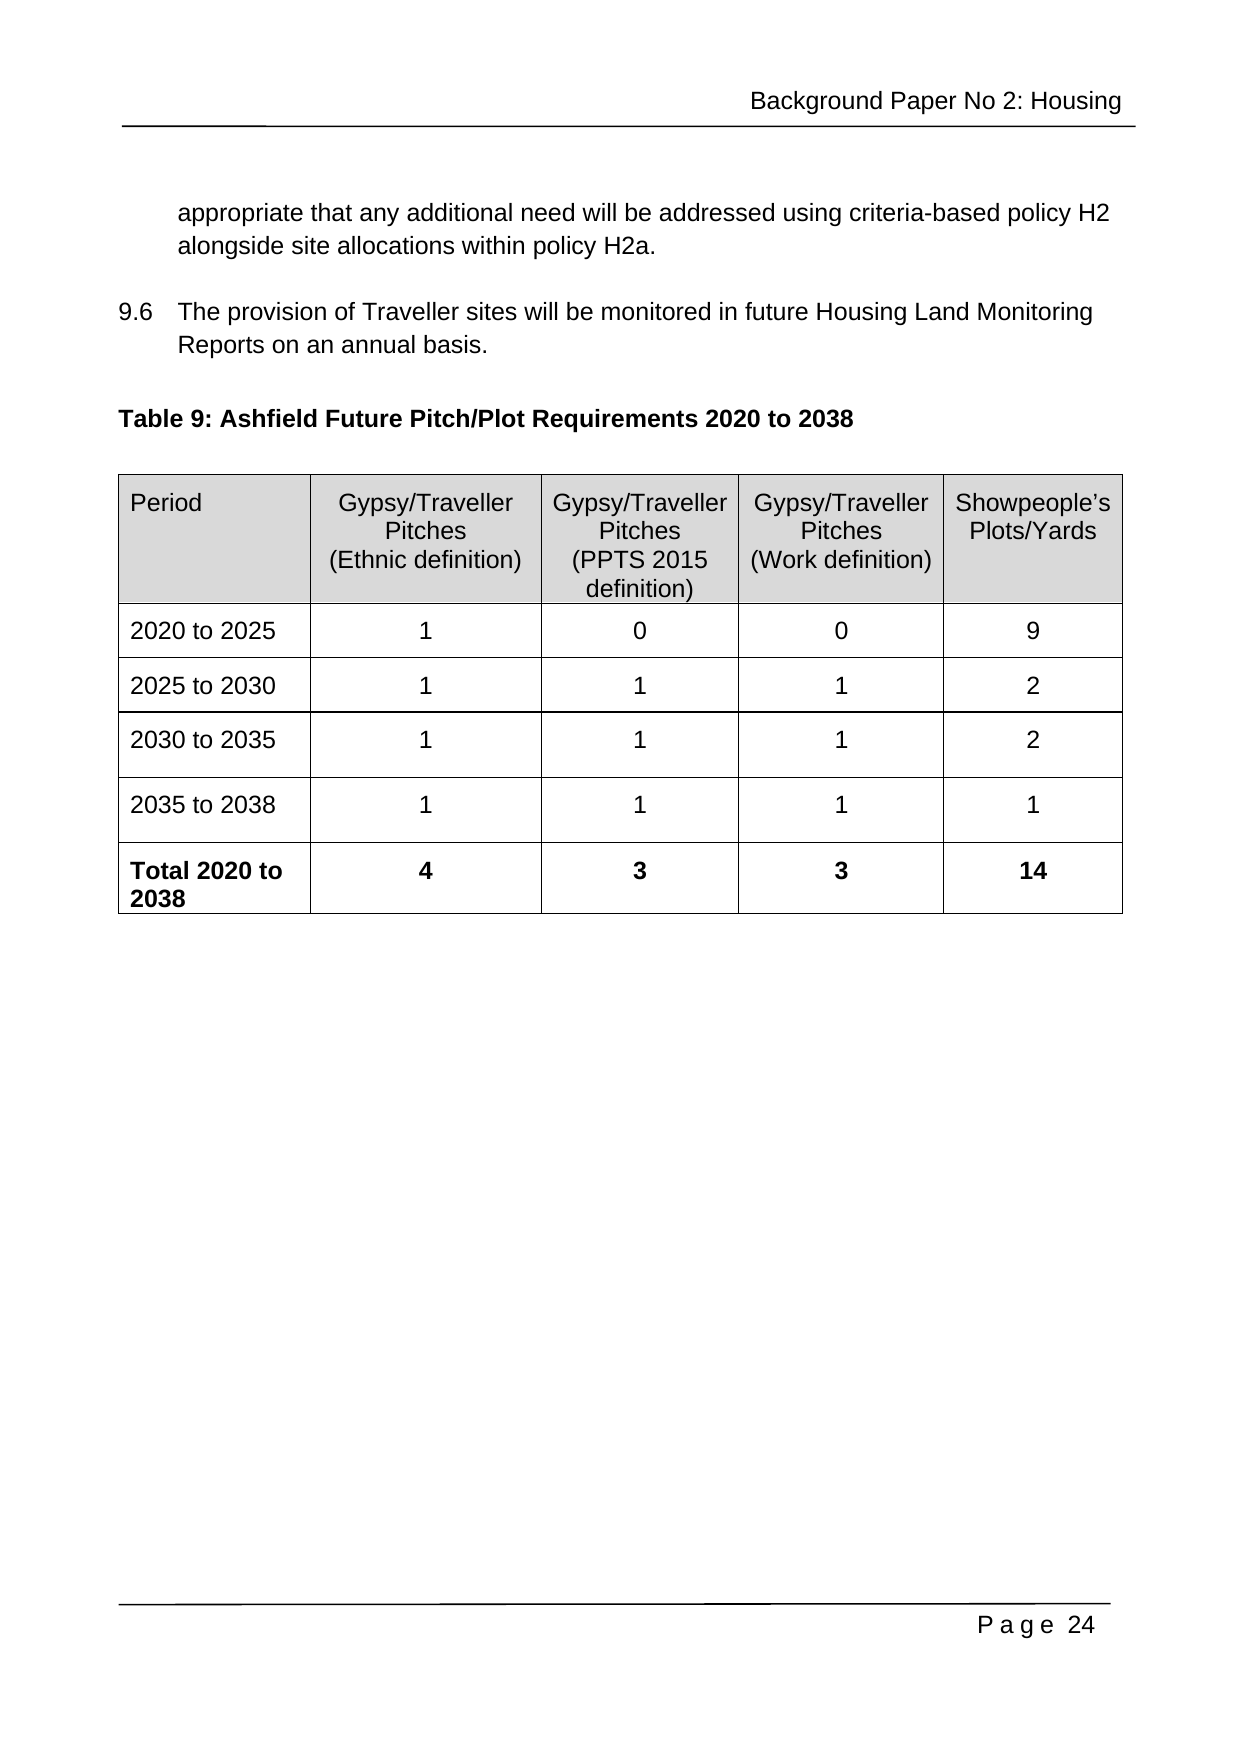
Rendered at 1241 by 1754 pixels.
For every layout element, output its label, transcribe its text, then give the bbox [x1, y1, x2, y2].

table_cell 1 [311, 713, 541, 777]
table_cell 1 [944, 778, 1122, 842]
list The provision of Traveller sites will be monitored in future Housing Land Monitoring Reports on an annual basis. [118, 297, 1122, 358]
table_cell 4 [311, 843, 541, 913]
table_cell 1 [542, 658, 738, 711]
table_cell 2020 to 2025 [119, 604, 310, 657]
table_cell 14 [944, 843, 1122, 913]
table_header Showpeople’s Plots/Yards [944, 475, 1122, 602]
table_cell 3 [739, 843, 943, 913]
table_cell 3 [542, 843, 738, 913]
table_cell 1 [311, 658, 541, 711]
table_header Gypsy/Traveller Pitches (Work definition) [739, 475, 943, 602]
table_cell 1 [542, 778, 738, 842]
table_cell 0 [542, 604, 738, 657]
table_header Period [119, 475, 310, 602]
table_header Gypsy/Traveller Pitches (PPTS 2015 definition) [542, 475, 738, 602]
table_cell 1 [311, 604, 541, 657]
table_cell 1 [739, 778, 943, 842]
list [118, 198, 1122, 259]
table_cell 1 [311, 778, 541, 842]
table_cell 1 [739, 713, 943, 777]
table_cell Total 2020 to 2038 [119, 843, 310, 913]
table_cell 1 [542, 713, 738, 777]
table_cell 2035 to 2038 [119, 778, 310, 842]
table_header Gypsy/Traveller Pitches (Ethnic definition) [311, 475, 541, 602]
table_cell 1 [739, 658, 943, 711]
table_cell 2030 to 2035 [119, 713, 310, 777]
table_cell 2 [944, 713, 1122, 777]
text Table 9: Ashfield Future Pitch/Plot Requirements 2020 to 2038 [118, 404, 1122, 433]
table_cell 2025 to 2030 [119, 658, 310, 711]
table_cell 0 [739, 604, 943, 657]
table_cell 2 [944, 658, 1122, 711]
table_cell 9 [944, 604, 1122, 657]
